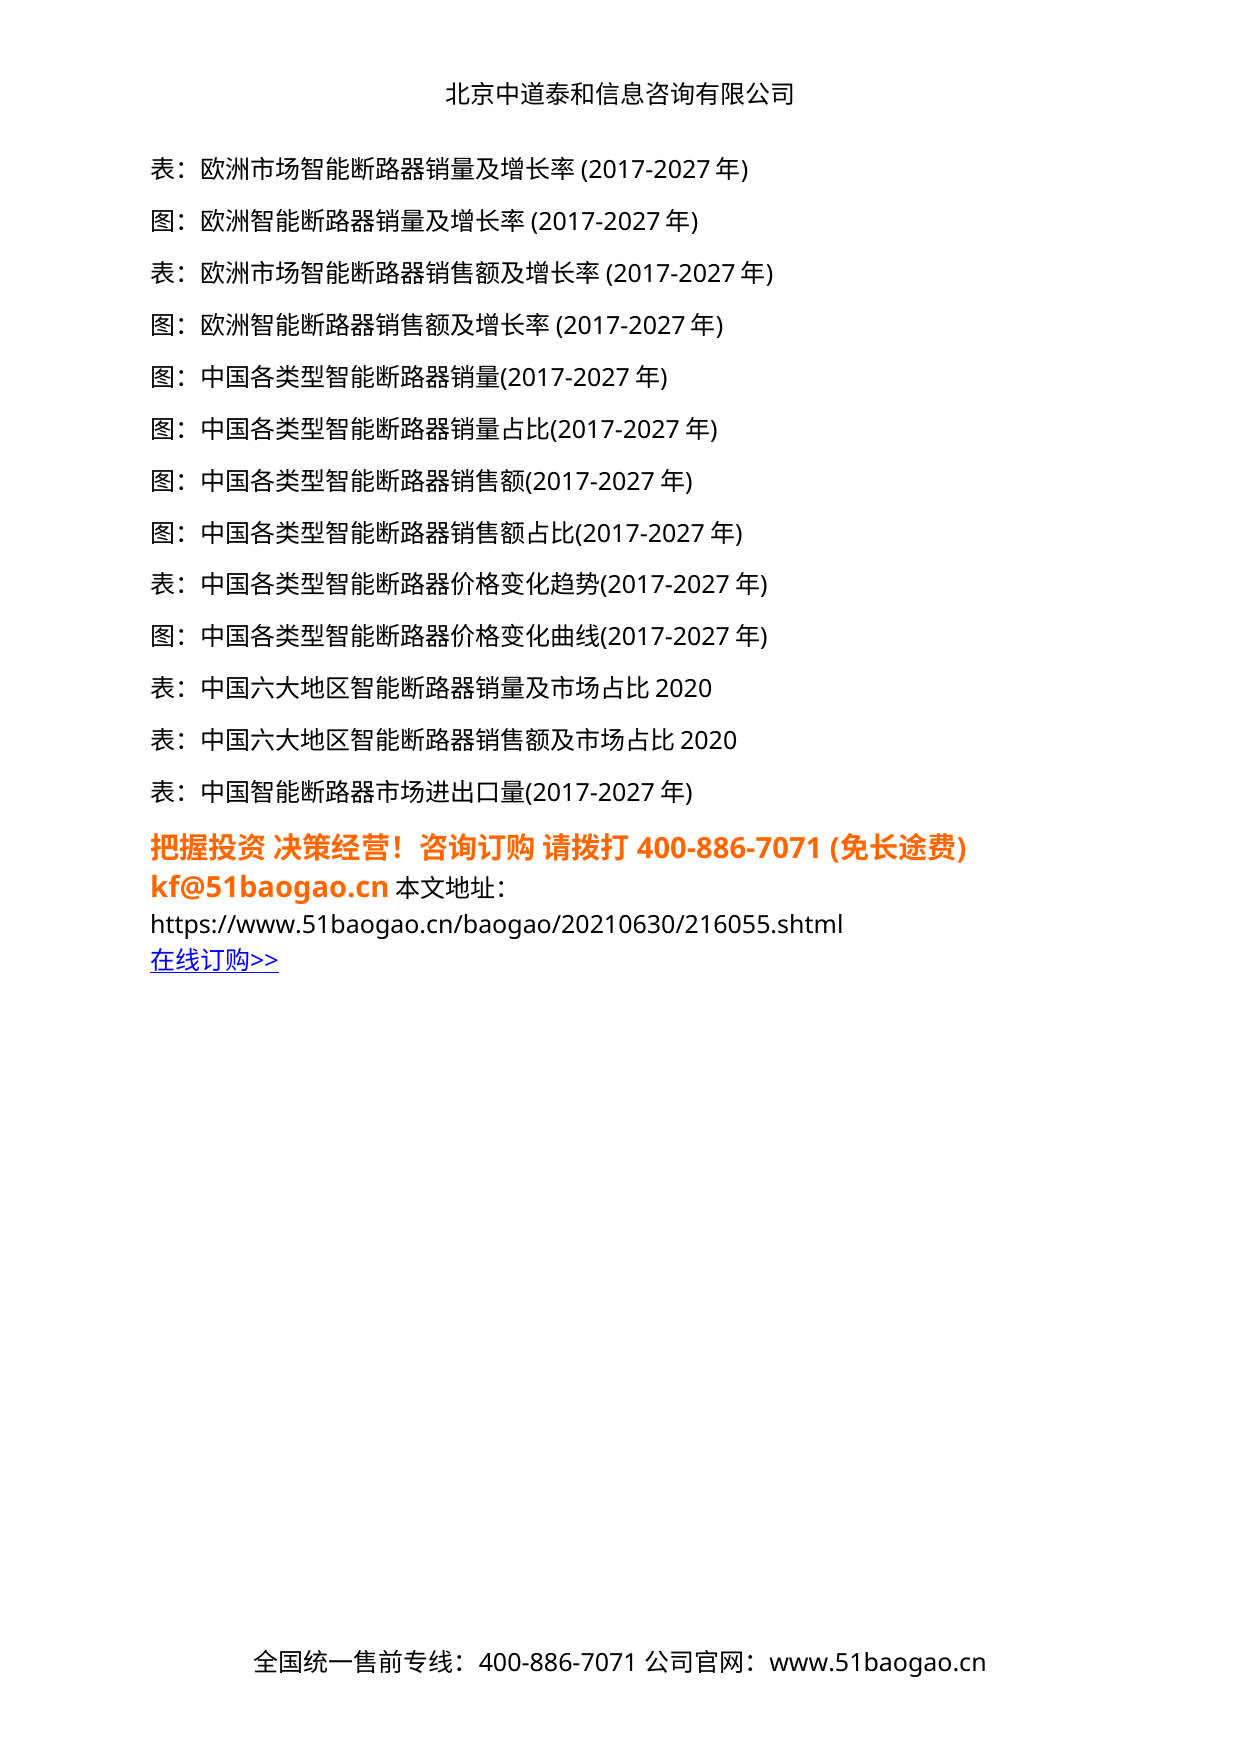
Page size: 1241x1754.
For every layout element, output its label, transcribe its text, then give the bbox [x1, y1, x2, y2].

text 表：中国六大地区智能断路器销售额及市场占比2020 [150, 721, 1090, 757]
text 图：中国各类型智能断路器价格变化曲线(2017-2027年) [150, 617, 1090, 653]
text 把握投资 决策经营！咨询订购 请拨打 400-886-7071 (免长途费) kf@51baogao.cn本文地址：https://www.51baogao.cn/baogao/20210630/216055.shtml [150, 824, 1090, 941]
text 表：欧洲市场智能断路器销售额及增长率 (2017-2027年) [150, 254, 1090, 290]
text 表：欧洲市场智能断路器销量及增长率 (2017-2027年) [150, 150, 1090, 186]
text 图：中国各类型智能断路器销量(2017-2027年) [150, 357, 1090, 394]
text 图：中国各类型智能断路器销售额占比(2017-2027年) [150, 513, 1090, 549]
text 表：中国各类型智能断路器价格变化趋势(2017-2027年) [150, 565, 1090, 601]
text 表：中国智能断路器市场进出口量(2017-2027年) [150, 772, 1090, 809]
text 表：中国六大地区智能断路器销量及市场占比2020 [150, 669, 1090, 705]
text 在线订购>> [150, 941, 1090, 977]
text 图：中国各类型智能断路器销量占比(2017-2027年) [150, 409, 1090, 446]
text 图：欧洲智能断路器销量及增长率 (2017-2027年) [150, 202, 1090, 238]
text 图：中国各类型智能断路器销售额(2017-2027年) [150, 461, 1090, 497]
text 图：欧洲智能断路器销售额及增长率 (2017-2027年) [150, 306, 1090, 342]
